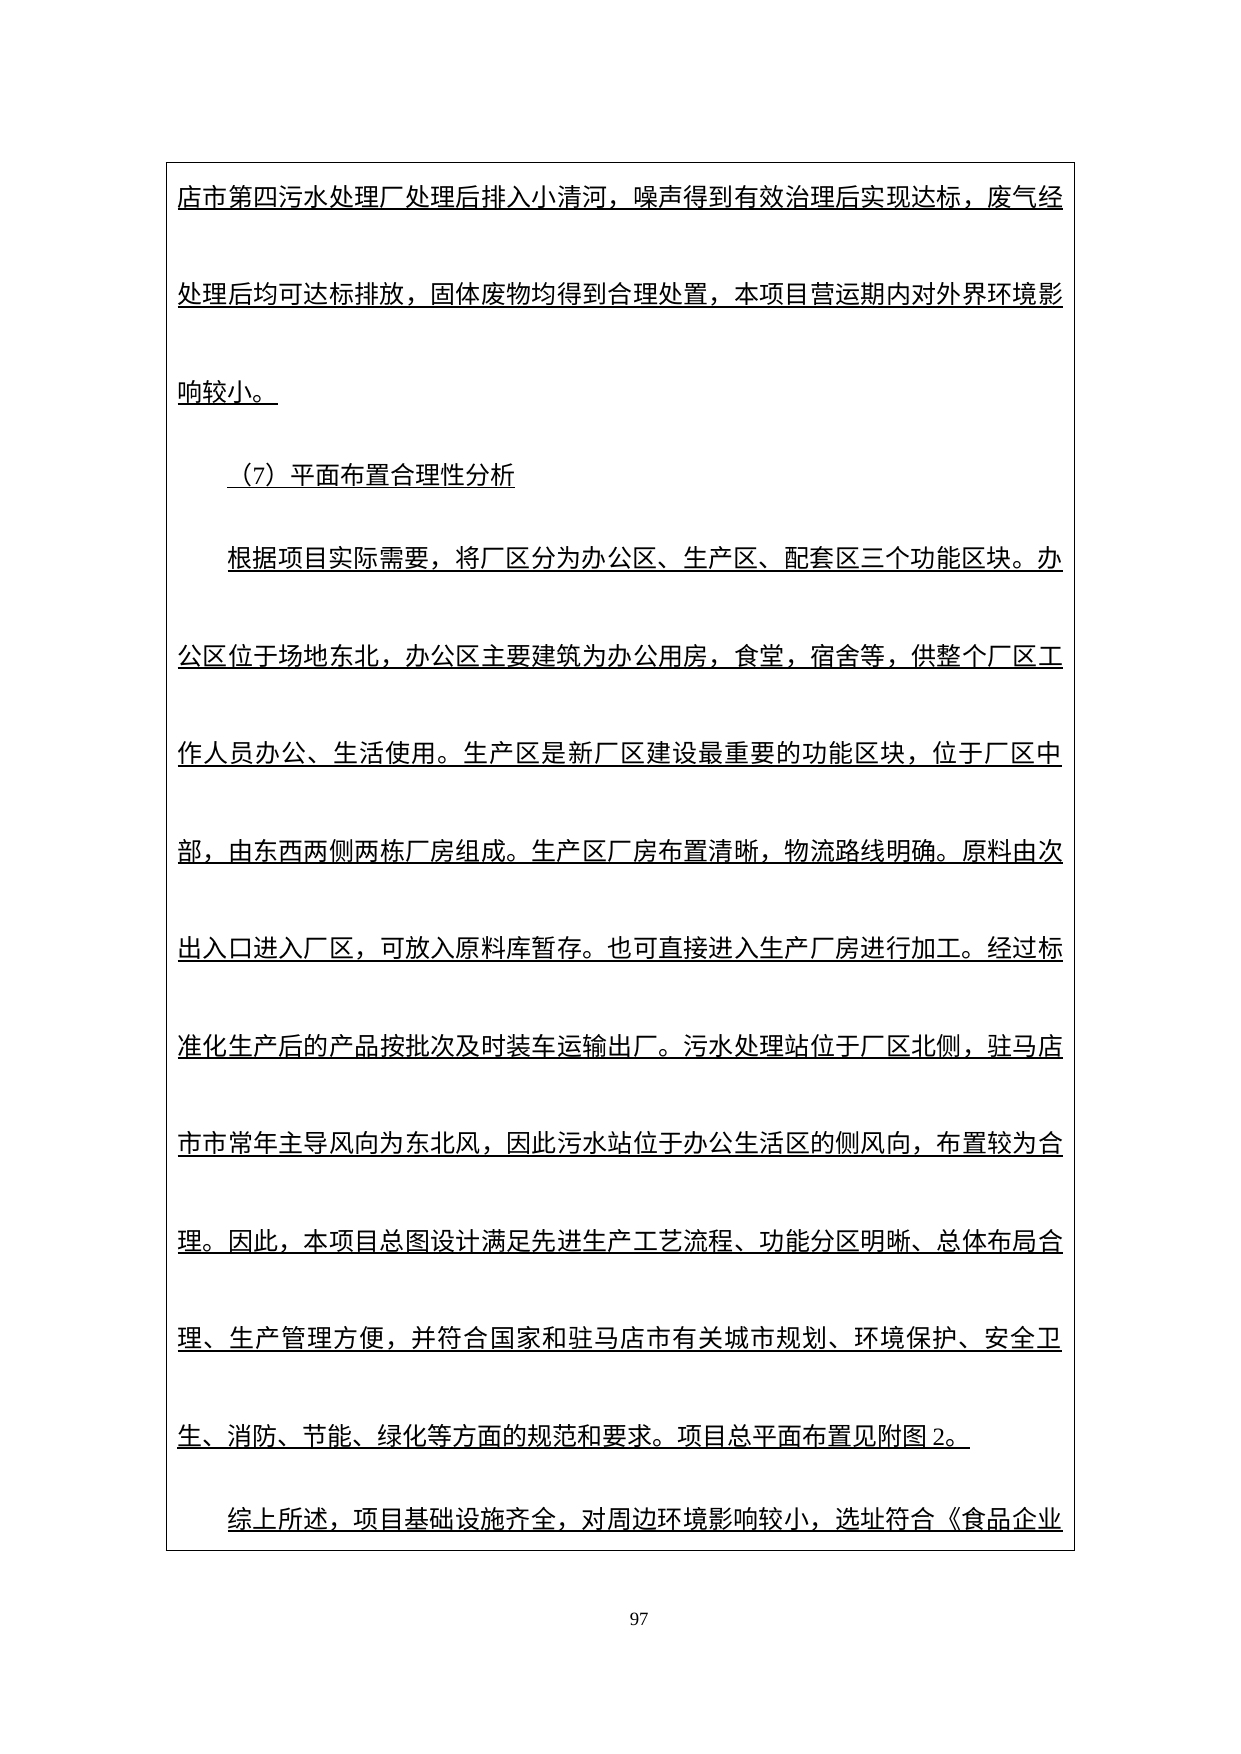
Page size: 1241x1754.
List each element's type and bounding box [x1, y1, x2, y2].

table_cell [167, 163, 1074, 1550]
